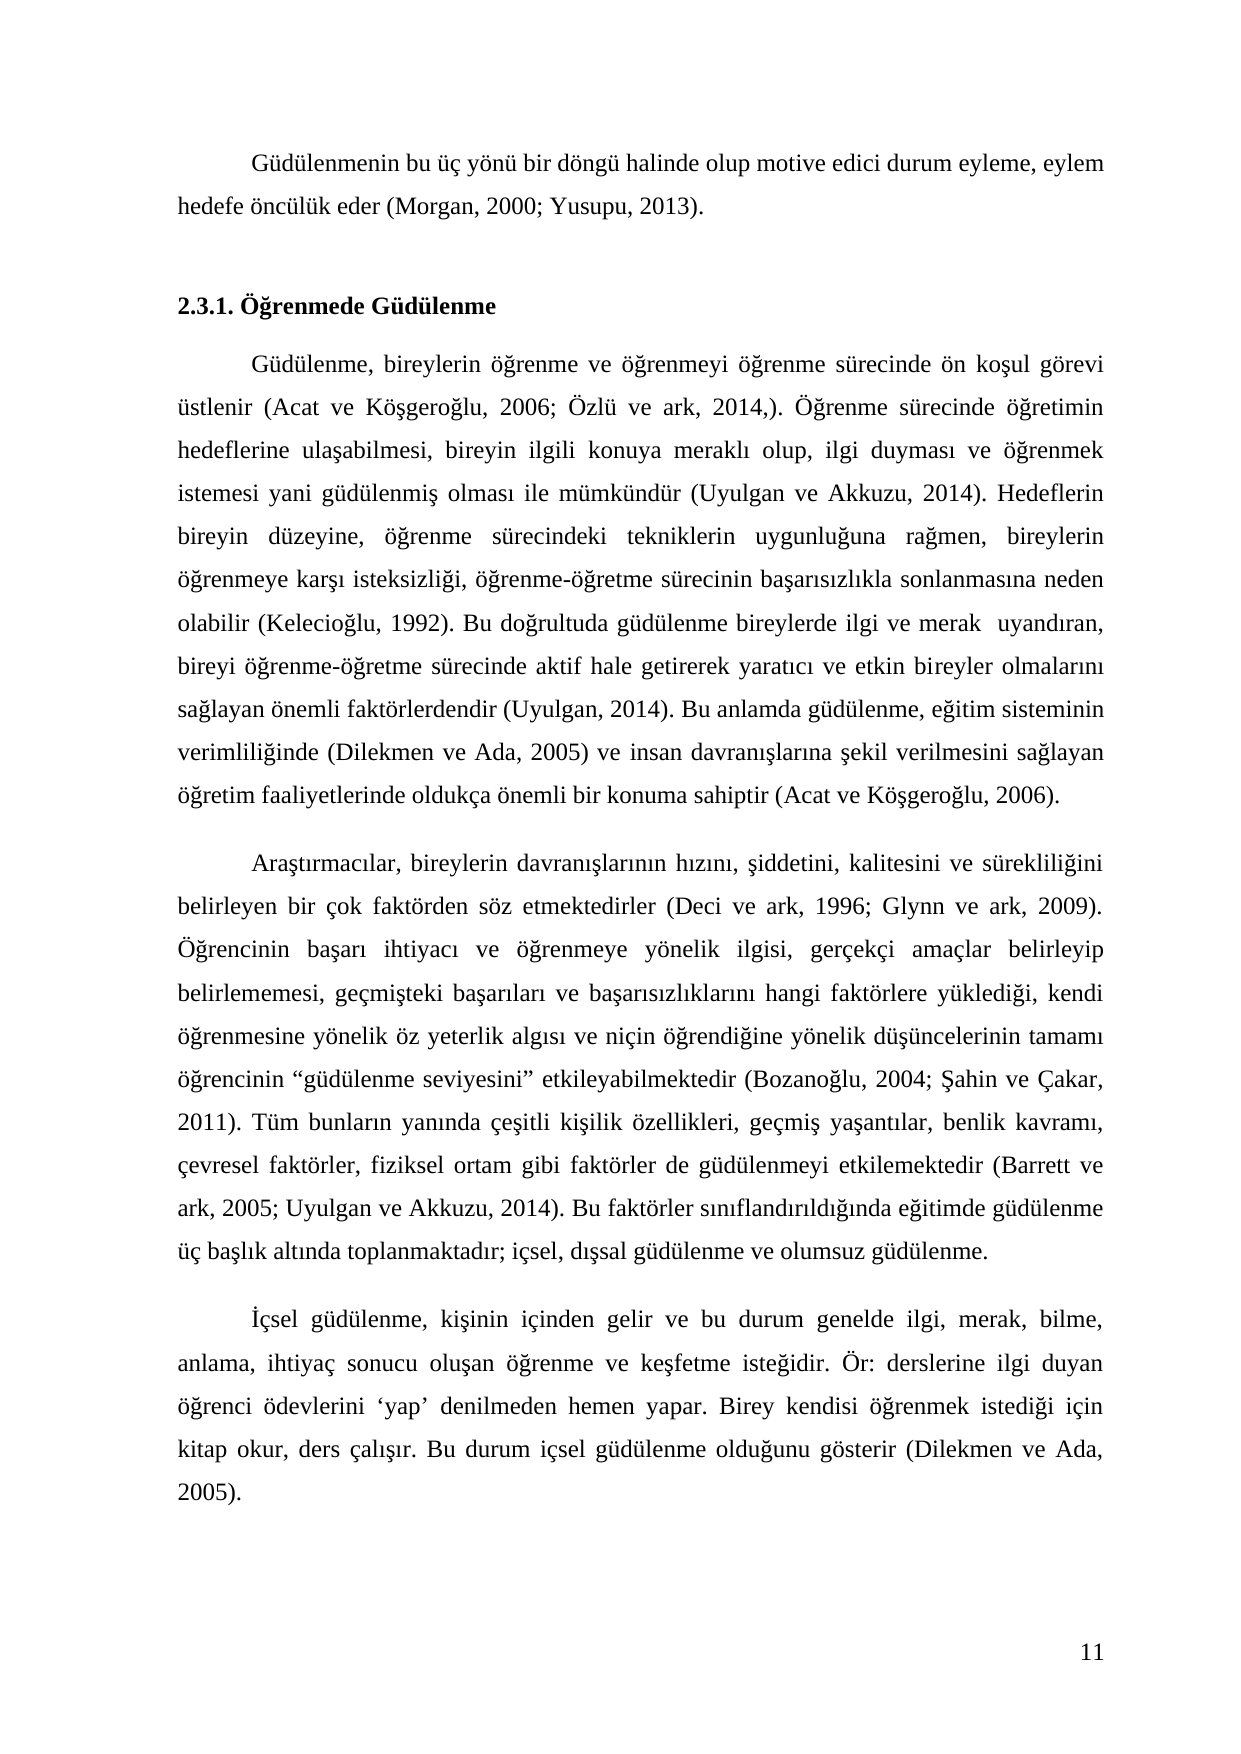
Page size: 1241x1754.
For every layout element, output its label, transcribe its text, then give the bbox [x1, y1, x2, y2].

list 2.3.1. Öğrenmede Güdülenme [177, 291, 1104, 320]
text Güdülenme, bireylerin öğrenme ve öğrenmeyi öğrenme sürecinde ön koşul görevi üstlenir (Acat ve Köşgeroğlu, 2006; Özlü ve ark, 2014,). Öğrenme sürecinde öğretimin hedeflerine ulaşabilmesi, bireyin ilgili konuya meraklı olup, ilgi duyması ve öğrenmek istemesi yani güdülenmiş olması ile mümkündür (Uyulgan ve Akkuzu, 2014). Hedeflerin bireyin düzeyine, öğrenme sürecindeki tekniklerin uygunluğuna rağmen, bireylerin öğrenmeye karşı isteksizliği, öğrenme-öğretme sürecinin başarısızlıkla sonlanmasına neden olabilir (Kelecioğlu, 1992). Bu doğrultuda güdülenme bireylerde ilgi ve merak uyandıran, bireyi öğrenme-öğretme sürecinde aktif hale getirerek yaratıcı ve etkin bireyler olmalarını sağlayan önemli faktörlerdendir (Uyulgan, 2014). Bu anlamda güdülenme, eğitim sisteminin verimliliğinde (Dilekmen ve Ada, 2005) ve insan davranışlarına şekil verilmesini sağlayan öğretim faaliyetlerinde oldukça önemli bir konuma sahiptir (Acat ve Köşgeroğlu, 2006). [177, 349, 1104, 809]
text Araştırmacılar, bireylerin davranışlarının hızını, şiddetini, kalitesini ve sürekliliğini belirleyen bir çok faktörden söz etmektedirler (Deci ve ark, 1996; Glynn ve ark, 2009). Öğrencinin başarı ihtiyacı ve öğrenmeye yönelik ilgisi, gerçekçi amaçlar belirleyip belirlememesi, geçmişteki başarıları ve başarısızlıklarını hangi faktörlere yüklediği, kendi öğrenmesine yönelik öz yeterlik algısı ve niçin öğrendiğine yönelik düşüncelerinin tamamı öğrencinin “güdülenme seviyesini” etkileyabilmektedir (Bozanoğlu, 2004; Şahin ve Çakar, 2011). Tüm bunların yanında çeşitli kişilik özellikleri, geçmiş yaşantılar, benlik kavramı, çevresel faktörler, fiziksel ortam gibi faktörler de güdülenmeyi etkilemektedir (Barrett ve ark, 2005; Uyulgan ve Akkuzu, 2014). Bu faktörler sınıflandırıldığında eğitimde güdülenme üç başlık altında toplanmaktadır; içsel, dışsal güdülenme ve olumsuz güdülenme. [177, 848, 1104, 1265]
text İçsel güdülenme, kişinin içinden gelir ve bu durum genelde ilgi, merak, bilme, anlama, ihtiyaç sonucu oluşan öğrenme ve keşfetme isteğidir. Ör: derslerine ilgi duyan öğrenci ödevlerini ‘yap’ denilmeden hemen yapar. Birey kendisi öğrenmek istediği için kitap okur, ders çalışır. Bu durum içsel güdülenme olduğunu gösterir (Dilekmen ve Ada, 2005). [177, 1304, 1104, 1506]
text Güdülenmenin bu üç yönü bir döngü halinde olup motive edici durum eyleme, eylem hedefe öncülük eder (Morgan, 2000; Yusupu, 2013). [177, 148, 1104, 219]
